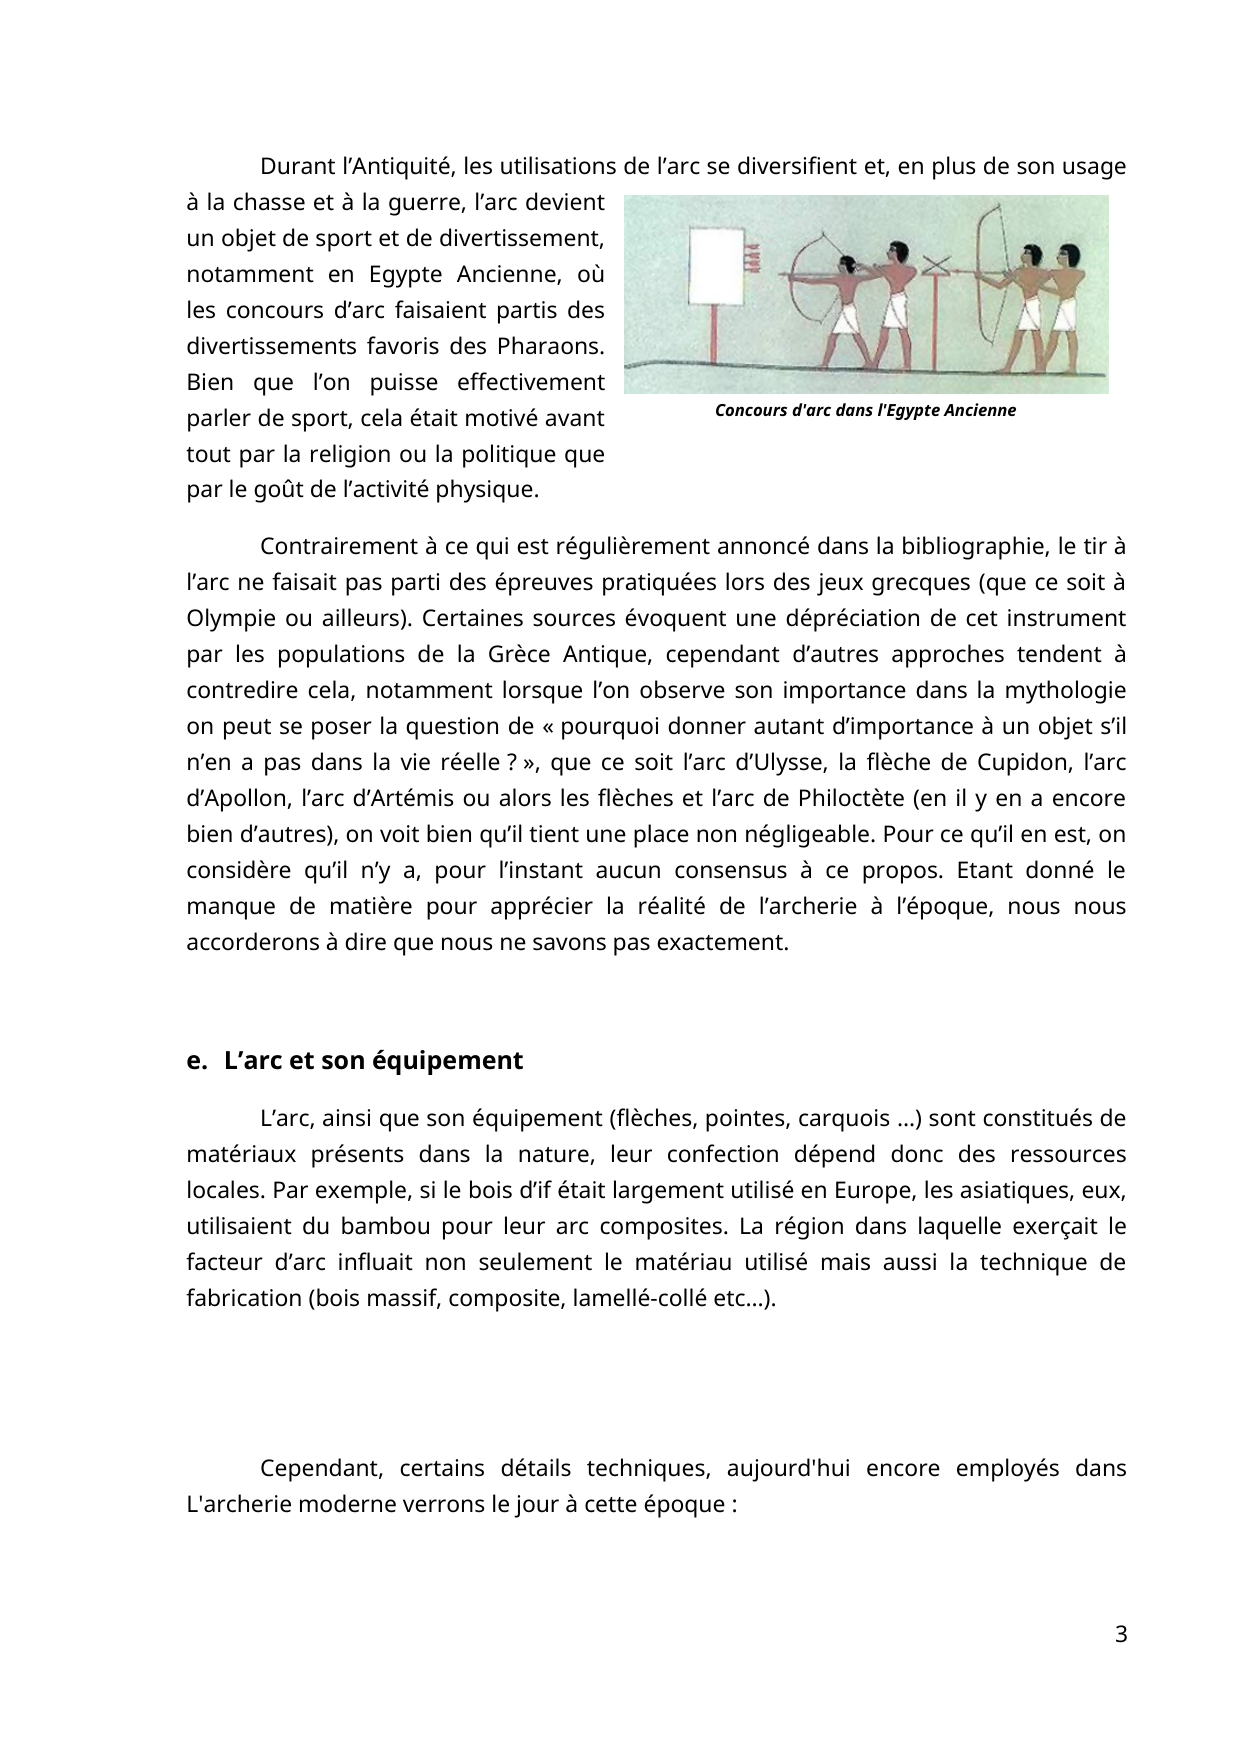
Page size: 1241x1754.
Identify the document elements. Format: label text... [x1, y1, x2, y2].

text L’arc, ainsi que son équipement (flèches, pointes, carquois …) sont constitués de matériaux présents dans la nature, leur confection dépend donc des ressources locales. Par exemple, si le bois d’if était largement utilisé en Europe, les asiatiques, eux, utilisaient du bambou pour leur arc composites. La région dans laquelle exerçait le facteur d’arc influait non seulement le matériau utilisé mais aussi la technique de fabrication (bois massif, composite, lamellé-collé etc…). [186, 1102, 1128, 1313]
text Contrairement à ce qui est régulièrement annoncé dans la bibliographie, le tir à l’arc ne faisait pas parti des épreuves pratiquées lors des jeux grecques (que ce soit à Olympie ou ailleurs). Certaines sources évoquent une dépréciation de cet instrument par les populations de la Grèce Antique, cependant d’autres approches tendent à contredire cela, notamment lorsque l’on observe son importance dans la mythologie on peut se poser la question de « pourquoi donner autant d’importance à un objet s’il n’en a pas dans la vie réelle ? », que ce soit l’arc d’Ulysse, la flèche de Cupidon, l’arc d’Apollon, l’arc d’Artémis ou alors les flèches et l’arc de Philoctète (en il y en a encore bien d’autres), on voit bien qu’il tient une place non négligeable. Pour ce qu’il en est, on considère qu’il n’y a, pour l’instant aucun consensus à ce propos. Etant donné le manque de matière pour apprécier la réalité de l’archerie à l’époque, nous nous accorderons à dire que nous ne savons pas exactement. [186, 530, 1128, 957]
list L’arc et son équipement [186, 1042, 1128, 1076]
text Cependant, certains détails techniques, aujourd'hui encore employés dans L'archerie moderne verrons le jour à cette époque : [186, 1452, 1128, 1519]
picture [624, 195, 1109, 394]
